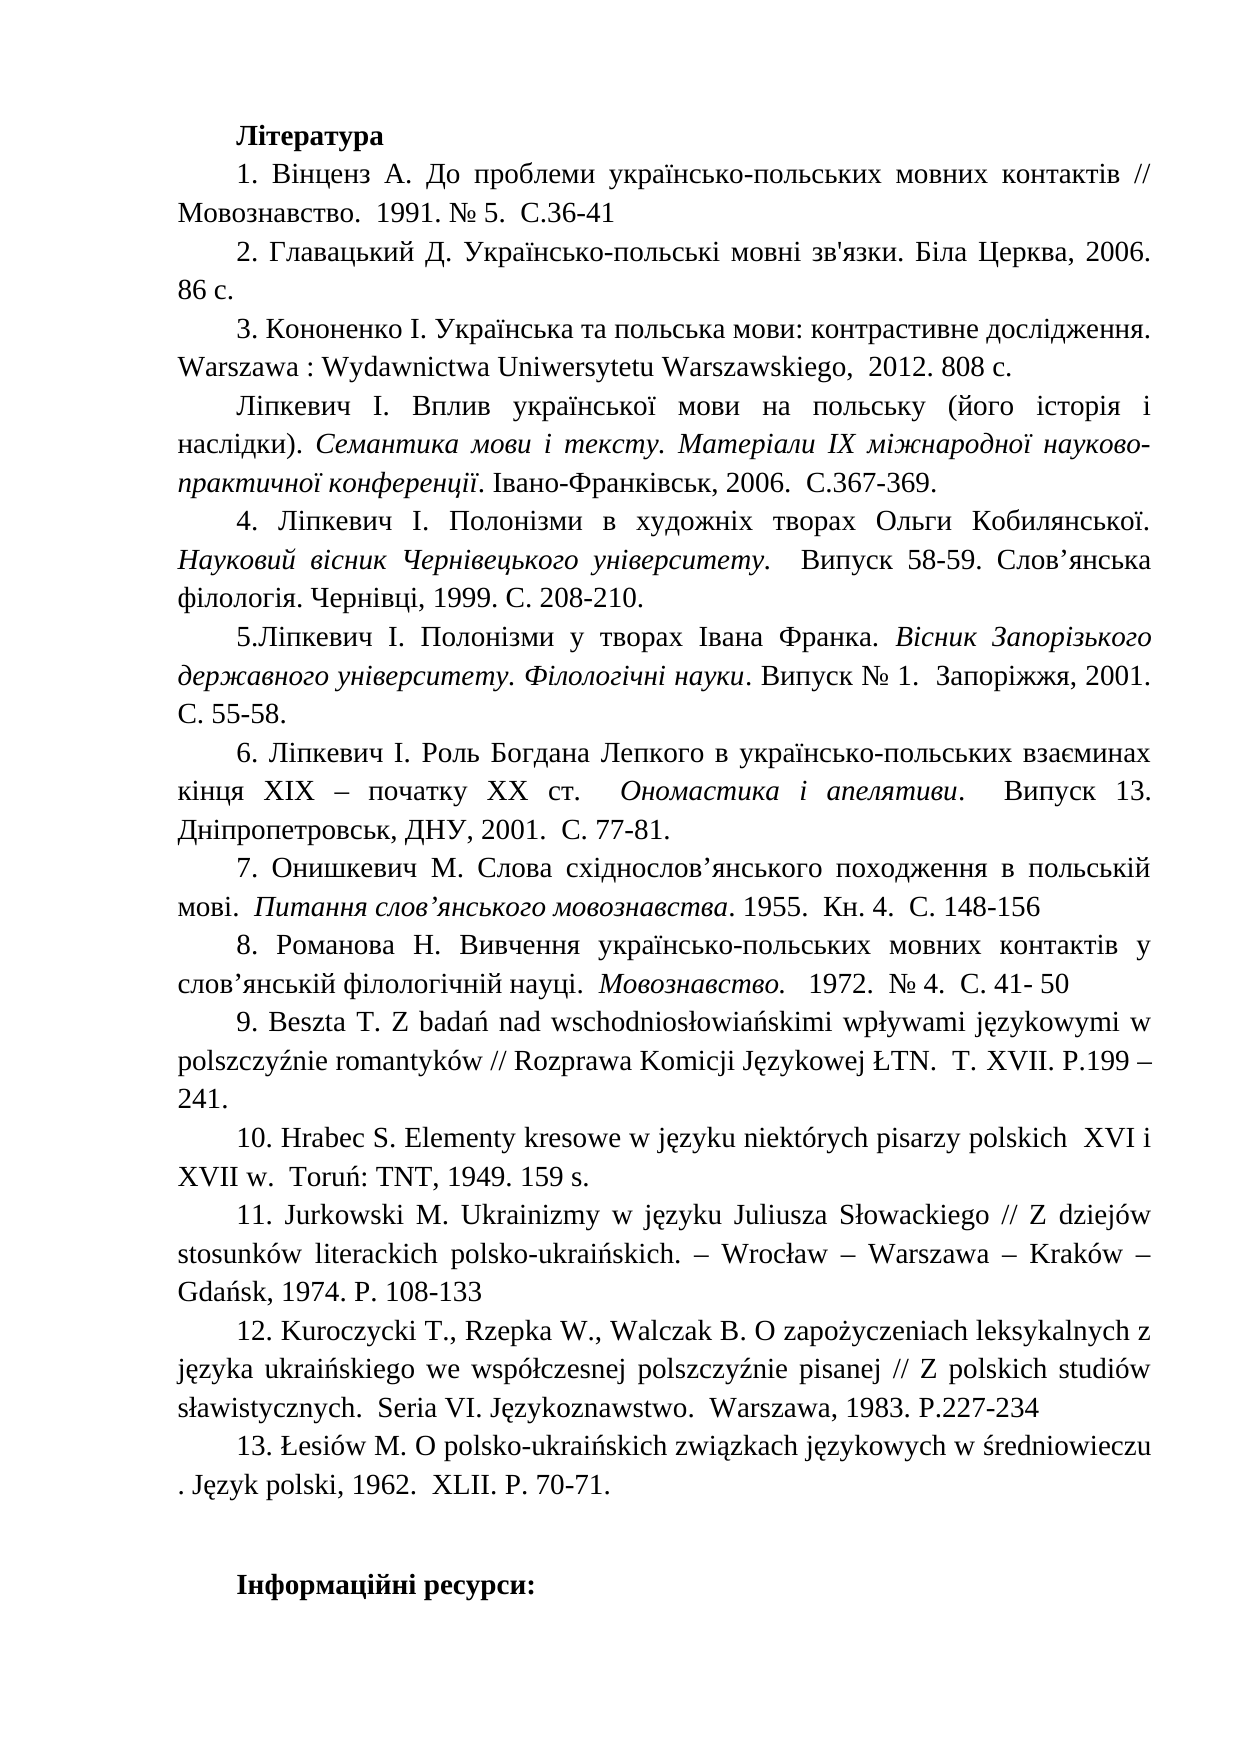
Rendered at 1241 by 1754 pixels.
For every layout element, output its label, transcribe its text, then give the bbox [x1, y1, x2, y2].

text Література [177, 118, 1152, 152]
text 1. Вінценз А. До проблеми українсько-польських мовних контактів // Мовознавство. 1991. № 5. С.36-41 [177, 157, 1152, 229]
text 6. Ліпкевич І. Роль Богдана Лепкого в українсько-польських взаєминах кінця ХІХ – початку ХХ ст. Ономастика і апелятиви. Випуск 13. Дніпропетровськ, ДНУ, 2001. С. 77-81. [177, 735, 1152, 845]
text 2. Главацький Д. Українсько-польські мовні зв'язки. Біла Церква, 2006. 86 с. [177, 234, 1152, 306]
text 13. Łesiów M. O polsko-ukraińskich związkach językowych w średniowieczu . Język polski, 1962. XLII. Р. 70-71. [177, 1428, 1152, 1501]
text Ліпкевич І. Вплив української мови на польську (його історія і наслідки). Семантика мови і тексту. Матеріали ІХ міжнародної науково-практичної конференції. Івано-Франківськ, 2006. С.367-369. [177, 388, 1152, 498]
text 12. Kuroczycki T., Rzepka W., Walczak B. O zapożyczeniach leksykalnych z języka ukraińskiego we współczesnej polszczyźnie pisanej // Z polskich studiów sławistycznych. Seria VI. Językoznawstwo. Warszawa, 1983. Р.227-234 [177, 1313, 1152, 1423]
text 7. Онишкевич М. Слова східнослов’янського походження в польській мові. Питання слов’янського мовознавства. 1955. Кн. 4. С. 148-156 [177, 850, 1152, 922]
text 5.Ліпкевич І. Полонізми у творах Івана Франка. Вісник Запорізького державного університету. Філологічні науки. Випуск № 1. Запоріжжя, 2001. С. 55-58. [177, 619, 1152, 730]
text 9. Beszta T. Z badań nad wschodniosłowiańskimi wpływami językowymi w polszczyźnie romantyków // Rozprawa Komicji Językowej ŁTN. T. ХVІІ. Р.199 – 241. [177, 1004, 1152, 1115]
text 4. Ліпкевич І. Полонізми в художніх творах Ольги Кобилянської. Науковий вісник Чернівецького університету. Випуск 58-59. Слов’янська філологія. Чернівці, 1999. С. 208-210. [177, 503, 1152, 614]
text 3. Кононенко І. Українська та польська мови: контрастивне дослідження. Warszawa : Wydawnictwa Uniwersytetu Warszawskiego, 2012. 808 с. [177, 311, 1152, 383]
text 11. Jurkowski M. Ukrainizmy w języku Juliusza Słowackiego // Z dziejów stosunków literackich polsko-ukraińskich. – Wrocław – Warszawa – Kraków – Gdańsk, 1974. Р. 108-133 [177, 1197, 1152, 1308]
text 10. Hrabec S. Elementy kresowe w języku niektórych pisarzy polskich ХVІ i ХVІІ w. Toruń: TNT, 1949. 159 s. [177, 1120, 1152, 1192]
text 8. Романова Н. Вивчення українсько-польських мовних контактів у слов’янській філологічній науці. Мовознавство. 1972. № 4. С. 41- 50 [177, 927, 1152, 999]
text Інформаційні ресурси: [177, 1567, 1152, 1601]
